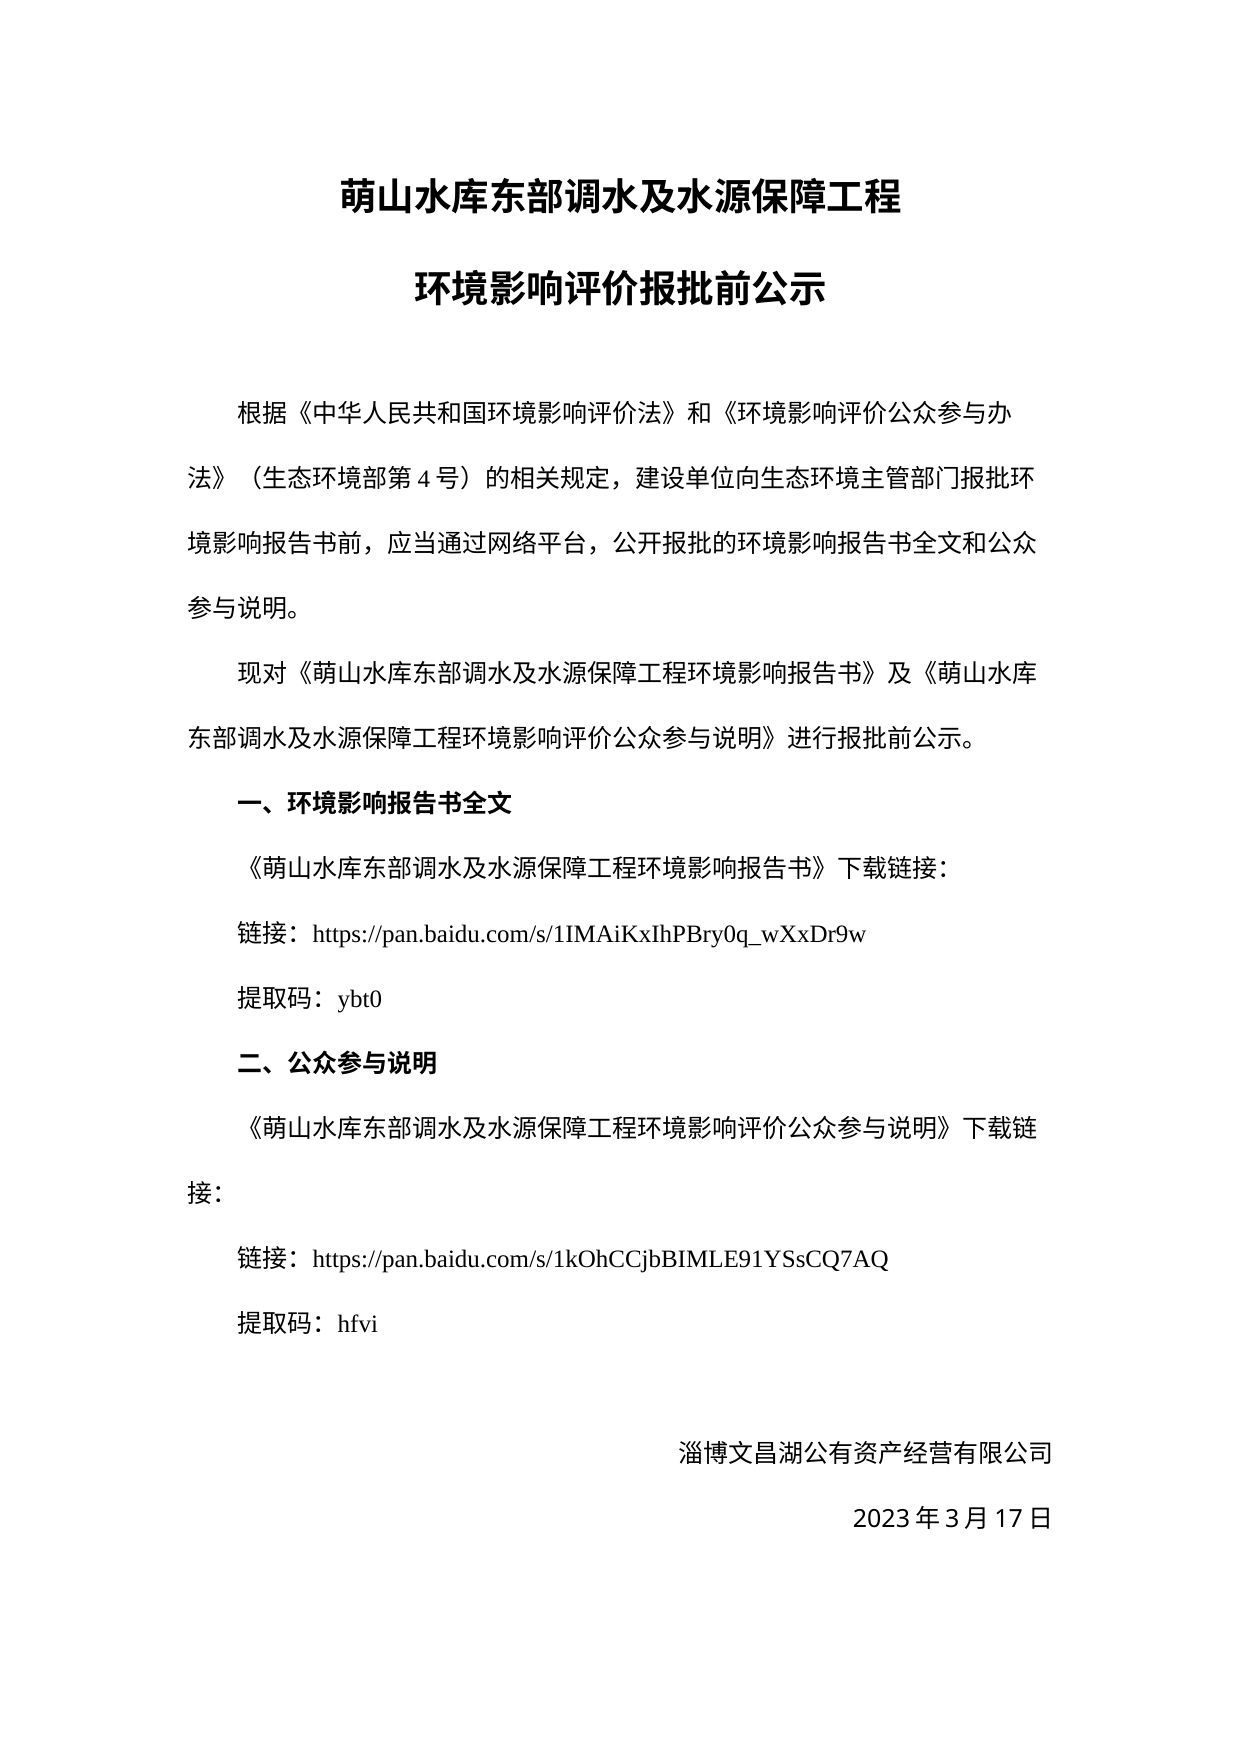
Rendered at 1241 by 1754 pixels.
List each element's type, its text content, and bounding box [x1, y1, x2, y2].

text 一、环境影响报告书全文 [187, 769, 1053, 834]
text 提取码：ybt0 [187, 964, 1053, 1029]
text 二、公众参与说明 [187, 1029, 1053, 1094]
text 淄博文昌湖公有资产经营有限公司 [187, 1419, 1053, 1484]
text 《萌山水库东部调水及水源保障工程环境影响评价公众参与说明》下载链接： [187, 1094, 1053, 1224]
text 提取码：hfvi [187, 1289, 1053, 1354]
text 链接：https://pan.baidu.com/s/1kOhCCjbBIMLE91YSsCQ7AQ [187, 1224, 1053, 1289]
text 萌山水库东部调水及水源保障工程 [187, 162, 1053, 227]
text 环境影响评价报批前公示 [187, 254, 1053, 319]
text 链接：https://pan.baidu.com/s/1IMAiKxIhPBry0q_wXxDr9w [187, 899, 1053, 964]
text 2023年3月17日 [187, 1484, 1053, 1549]
text 《萌山水库东部调水及水源保障工程环境影响报告书》下载链接： [187, 834, 1053, 899]
text 现对《萌山水库东部调水及水源保障工程环境影响报告书》及《萌山水库东部调水及水源保障工程环境影响评价公众参与说明》进行报批前公示。 [187, 639, 1053, 769]
text 根据《中华人民共和国环境影响评价法》和《环境影响评价公众参与办法》（生态环境部第4号）的相关规定，建设单位向生态环境主管部门报批环境影响报告书前，应当通过网络平台，公开报批的环境影响报告书全文和公众参与说明。 [187, 379, 1053, 639]
